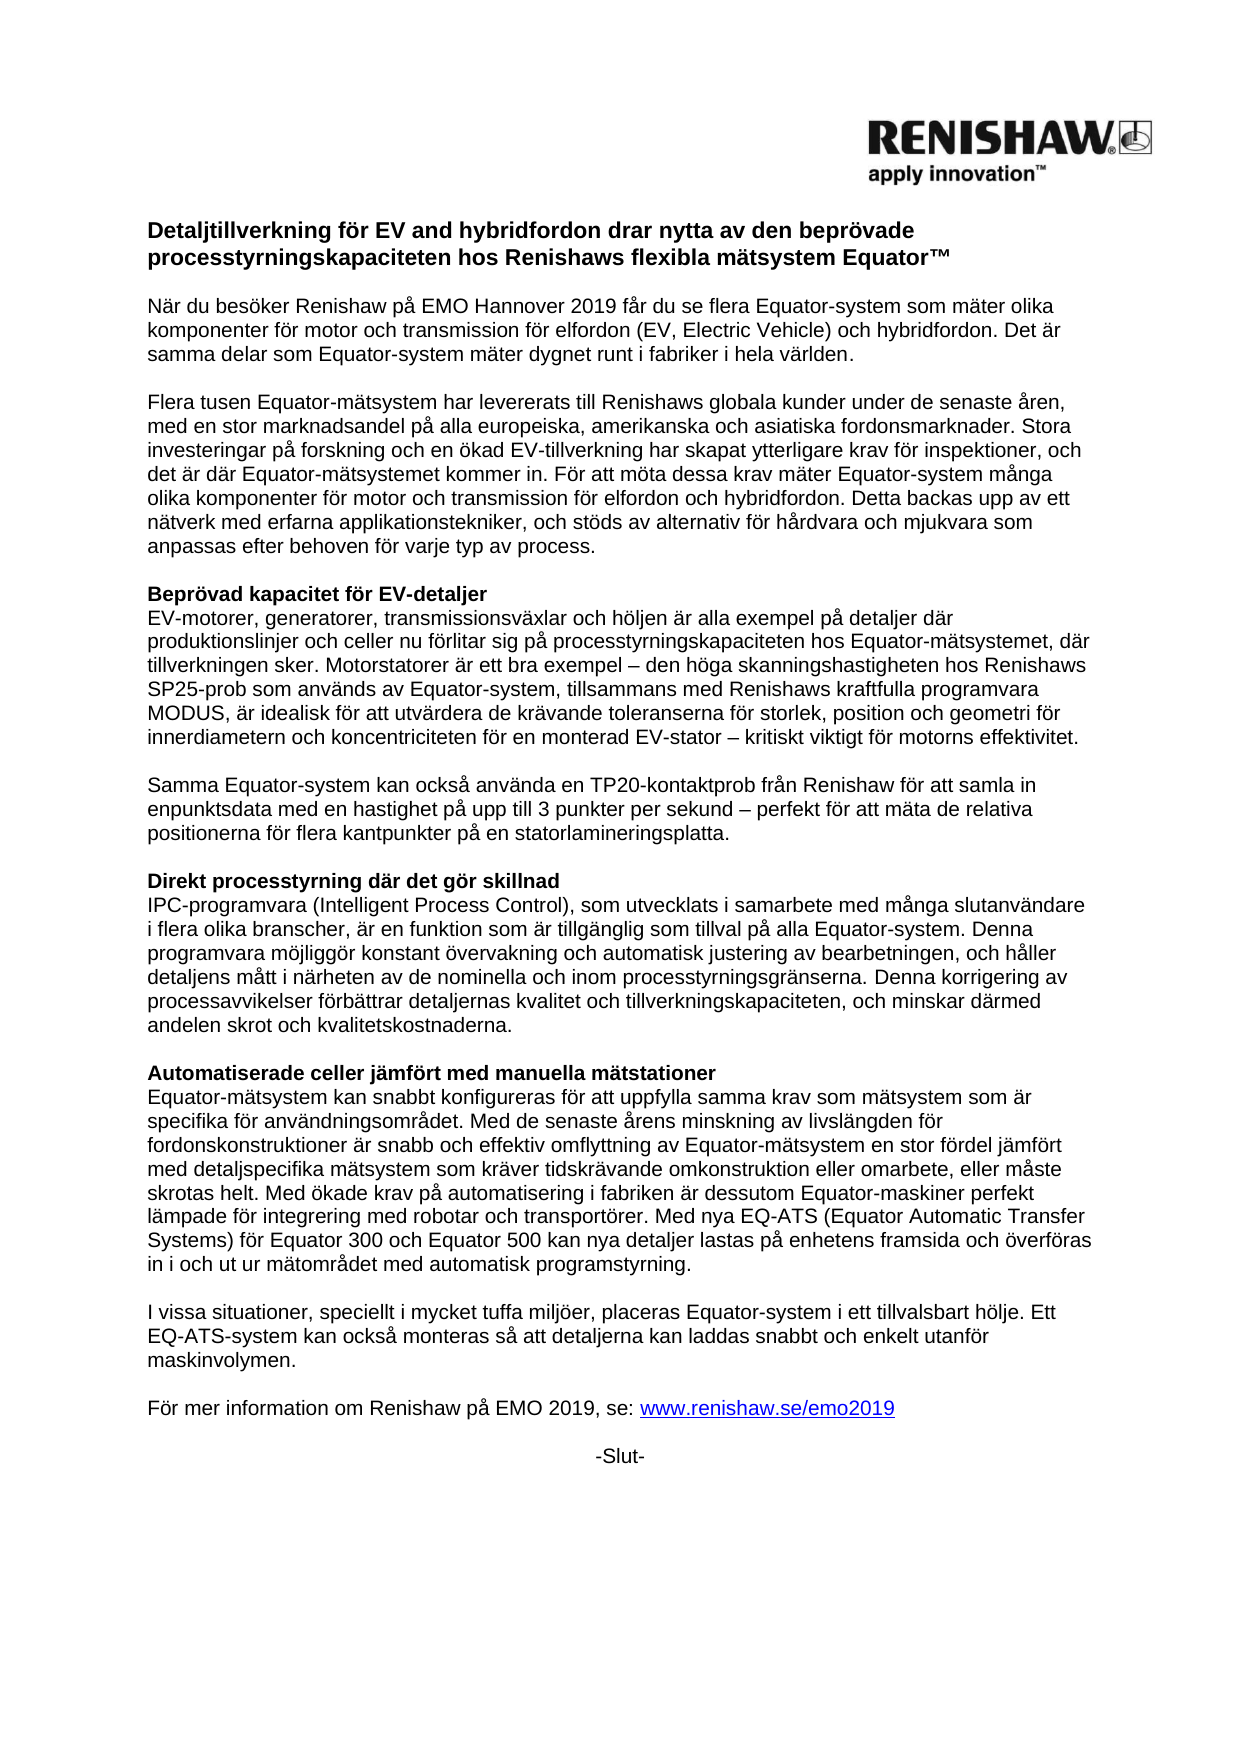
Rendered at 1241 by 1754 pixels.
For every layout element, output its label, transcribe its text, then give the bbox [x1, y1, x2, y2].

text Direkt processtyrning där det gör skillnad [147, 869, 1093, 893]
text -Slut- [147, 1444, 1093, 1468]
text Samma Equator-system kan också använda en TP20-kontaktprob från Renishaw för att samla in enpunktsdata med en hastighet på upp till 3 punkter per sekund – perfekt för att mäta de relativa positionerna för flera kantpunkter på en statorlamineringsplatta. [147, 773, 1093, 845]
text Beprövad kapacitet för EV-detaljer [147, 581, 1093, 605]
picture [837, 87, 1183, 218]
text IPC-programvara (Intelligent Process Control), som utvecklats i samarbete med många slutanvändare i flera olika branscher, är en funktion som är tillgänglig som tillval på alla Equator-system. Denna programvara möjliggör konstant övervakning och automatisk justering av bearbetningen, och håller detaljens mått i närheten av de nominella och inom processtyrningsgränserna. Denna korrigering av processavvikelser förbättrar detaljernas kvalitet och tillverkningskapaciteten, och minskar därmed andelen skrot och kvalitetskostnaderna. [147, 893, 1093, 1037]
text Detaljtillverkning för EV and hybridfordon drar nytta av den beprövade processtyrningskapaciteten hos Renishaws flexibla mätsystem Equator™ [147, 150, 1034, 270]
text Flera tusen Equator-mätsystem har levererats till Renishaws globala kunder under de senaste åren, med en stor marknadsandel på alla europeiska, amerikanska och asiatiska fordonsmarknader. Stora investeringar på forskning och en ökad EV-tillverkning har skapat ytterligare krav för inspektioner, och det är där Equator-mätsystemet kommer in. För att möta dessa krav mäter Equator-system många olika komponenter för motor och transmission för elfordon och hybridfordon. Detta backas upp av ett nätverk med erfarna applikationstekniker, och stöds av alternativ för hårdvara och mjukvara som anpassas efter behoven för varje typ av process. [147, 390, 1093, 557]
text Equator-mätsystem kan snabbt konfigureras för att uppfylla samma krav som mätsystem som är specifika för användningsområdet. Med de senaste årens minskning av livslängden för fordonskonstruktioner är snabb och effektiv omflyttning av Equator-mätsystem en stor fördel jämfört med detaljspecifika mätsystem som kräver tidskrävande omkonstruktion eller omarbete, eller måste skrotas helt. Med ökade krav på automatisering i fabriken är dessutom Equator-maskiner perfekt lämpade för integrering med robotar och transportörer. Med nya EQ-ATS (Equator Automatic Transfer Systems) för Equator 300 och Equator 500 kan nya detaljer lastas på enhetens framsida och överföras in i och ut ur mätområdet med automatisk programstyrning. [147, 1084, 1093, 1276]
text För mer information om Renishaw på EMO 2019, se: www.renishaw.se/emo2019 [147, 1396, 1093, 1420]
text I vissa situationer, speciellt i mycket tuffa miljöer, placeras Equator-system i ett tillvalsbart hölje. Ett EQ-ATS-system kan också monteras så att detaljerna kan laddas snabbt och enkelt utanför maskinvolymen. [147, 1300, 1093, 1372]
text EV-motorer, generatorer, transmissionsväxlar och höljen är alla exempel på detaljer där produktionslinjer och celler nu förlitar sig på processtyrningskapaciteten hos Equator-mätsystemet, där tillverkningen sker. Motorstatorer är ett bra exempel – den höga skanningshastigheten hos Renishaws SP25-prob som används av Equator-system, tillsammans med Renishaws kraftfulla programvara MODUS, är idealisk för att utvärdera de krävande toleranserna för storlek, position och geometri för innerdiametern och koncentriciteten för en monterad EV-stator – kritiskt viktigt för motorns effektivitet. [147, 605, 1093, 749]
text Automatiserade celler jämfört med manuella mätstationer [147, 1061, 1093, 1084]
text När du besöker Renishaw på EMO Hannover 2019 får du se flera Equator-system som mäter olika komponenter för motor och transmission för elfordon (EV, Electric Vehicle) och hybridfordon. Det är samma delar som Equator-system mäter dygnet runt i fabriker i hela världen. [147, 294, 1093, 366]
